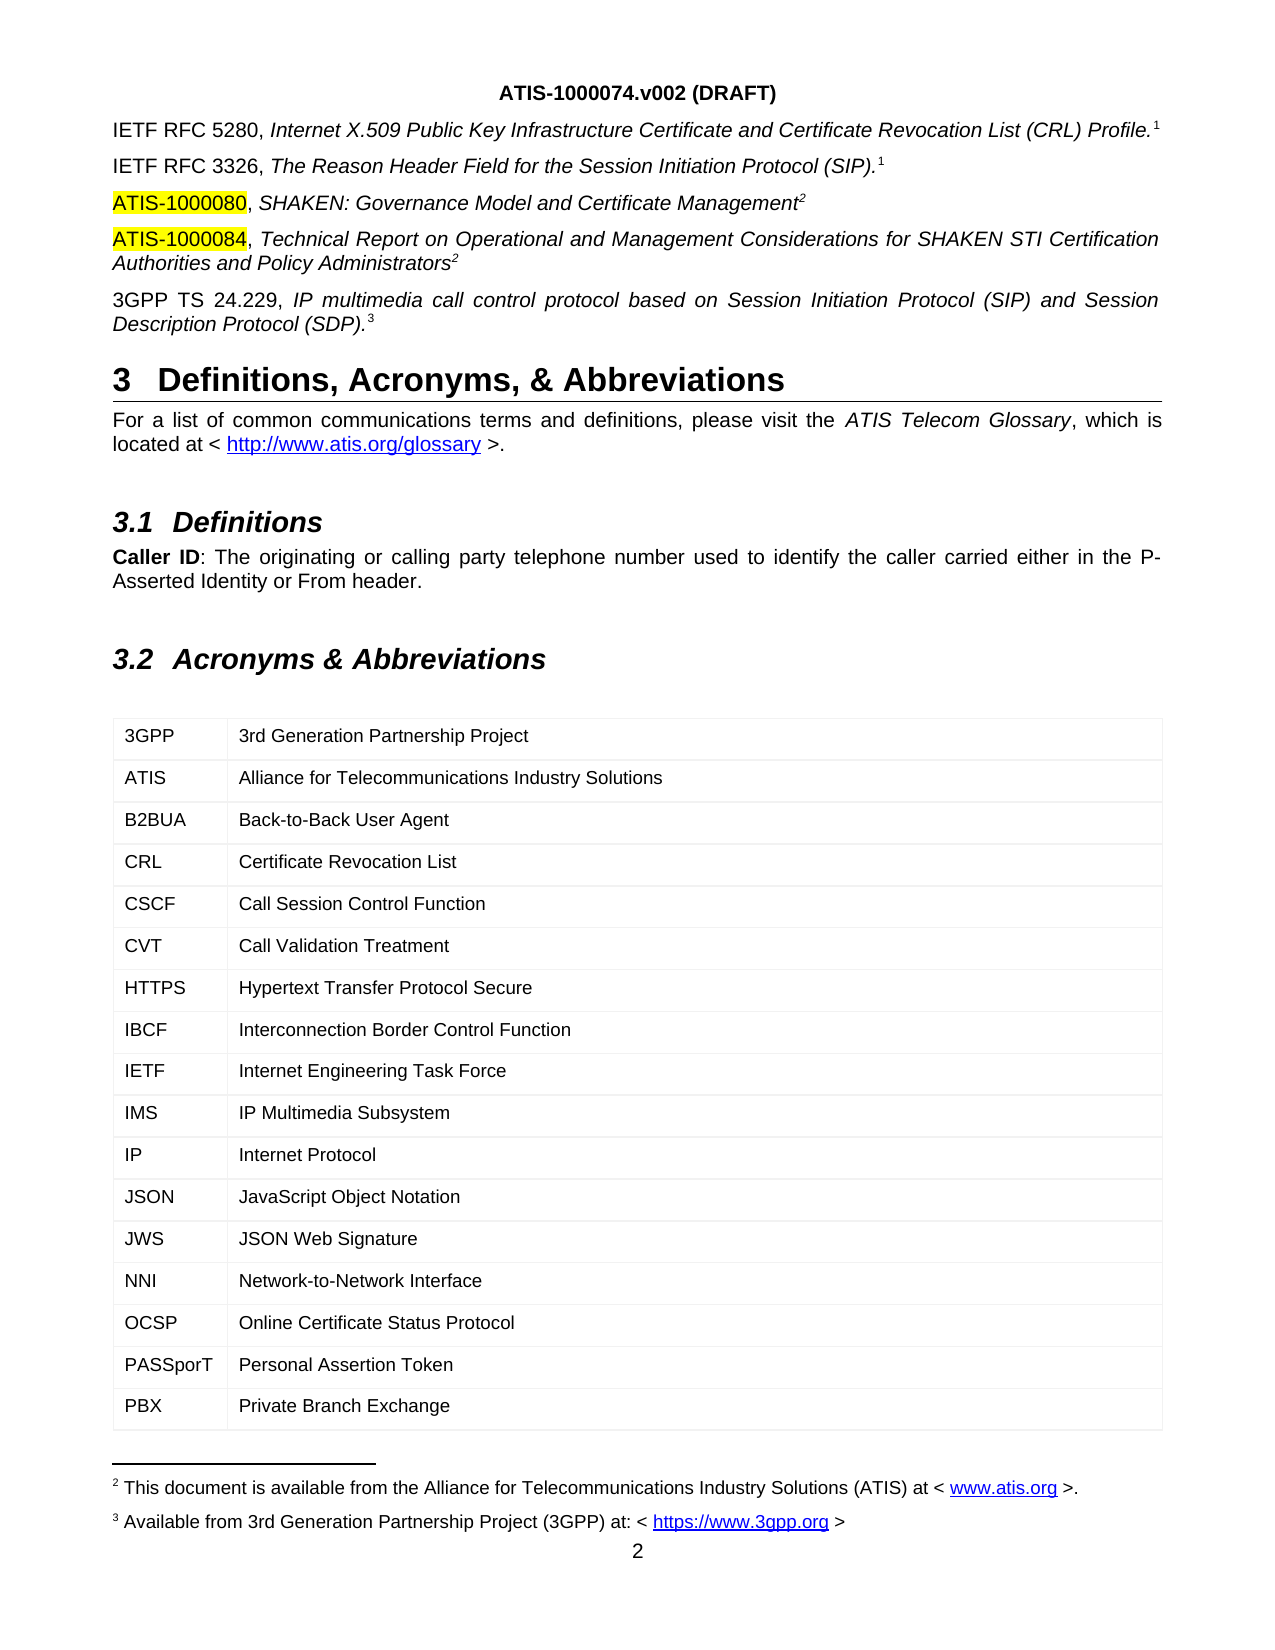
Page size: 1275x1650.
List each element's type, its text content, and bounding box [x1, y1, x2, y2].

table_cell Interconnection Border Control Function [228, 1012, 1162, 1052]
table_cell Call Validation Treatment [228, 928, 1162, 969]
table_cell Certificate Revocation List [228, 845, 1162, 885]
table_cell Back-to-Back User Agent [228, 803, 1162, 843]
text IETF RFC 5280, Internet X.509 Public Key Infrastructure Certificate and Certificate Revocation List (CRL) Profile.1 [112, 118, 1162, 142]
text 3GPP TS 24.229, IP multimedia call control protocol based on Session Initiation Protocol (SIP) and Session Description Protocol (SDP). [112, 287, 1162, 335]
table_cell ATIS [114, 761, 227, 801]
table_cell IP [114, 1138, 227, 1178]
table_cell Online Certificate Status Protocol [228, 1305, 1162, 1346]
subtitle Acronyms & Abbreviations [112, 642, 1162, 675]
table_cell HTTPS [114, 970, 227, 1011]
subtitle Definitions, Acronyms, & Abbreviations [112, 360, 1162, 402]
subtitle Definitions [112, 505, 1162, 539]
table_cell OCSP [114, 1305, 227, 1346]
table_cell CSCF [114, 887, 227, 927]
table_cell Internet Engineering Task Force [228, 1054, 1162, 1094]
text Caller ID: The originating or calling party telephone number used to identify the caller carried either in the P-Asserted Identity or From header. [112, 545, 1162, 593]
table_cell Personal Assertion Token [228, 1347, 1162, 1387]
text IETF RFC 3326, The Reason Header Field for the Session Initiation Protocol (SIP).1 [112, 154, 1162, 178]
table_cell Alliance for Telecommunications Industry Solutions [228, 761, 1162, 801]
table_cell Hypertext Transfer Protocol Secure [228, 970, 1162, 1011]
table_cell Call Session Control Function [228, 887, 1162, 927]
text For a list of common communications terms and definitions, please visit the ATIS Telecom Glossary, which is located at < http://www.atis.org/glossary >. [112, 408, 1162, 456]
text ATIS-1000080, SHAKEN: Governance Model and Certificate Management [247, 191, 1162, 214]
text ATIS-1000084, Technical Report on Operational and Management Considerations for SHAKEN STI Certification Authorities and Policy Administrators2 [112, 227, 1162, 275]
table_cell PBX [114, 1389, 227, 1429]
table_cell Private Branch Exchange [228, 1389, 1162, 1429]
table_cell IETF [114, 1054, 227, 1094]
table_cell IP Multimedia Subsystem [228, 1096, 1162, 1136]
table_cell B2BUA [114, 803, 227, 843]
table_cell Internet Protocol [228, 1138, 1162, 1178]
table_cell JSON Web Signature [228, 1222, 1162, 1262]
table_cell PASSporT [114, 1347, 227, 1387]
table_header 3GPP [114, 719, 227, 759]
table_cell CRL [114, 845, 227, 885]
table_cell NNI [114, 1263, 227, 1304]
table_cell JWS [114, 1222, 227, 1262]
table_cell Network-to-Network Interface [228, 1263, 1162, 1304]
table_cell JavaScript Object Notation [228, 1180, 1162, 1220]
table_cell IMS [114, 1096, 227, 1136]
table_cell JSON [114, 1180, 227, 1220]
table_header 3rd Generation Partnership Project [228, 719, 1162, 759]
table_cell CVT [114, 928, 227, 969]
table_cell IBCF [114, 1012, 227, 1052]
